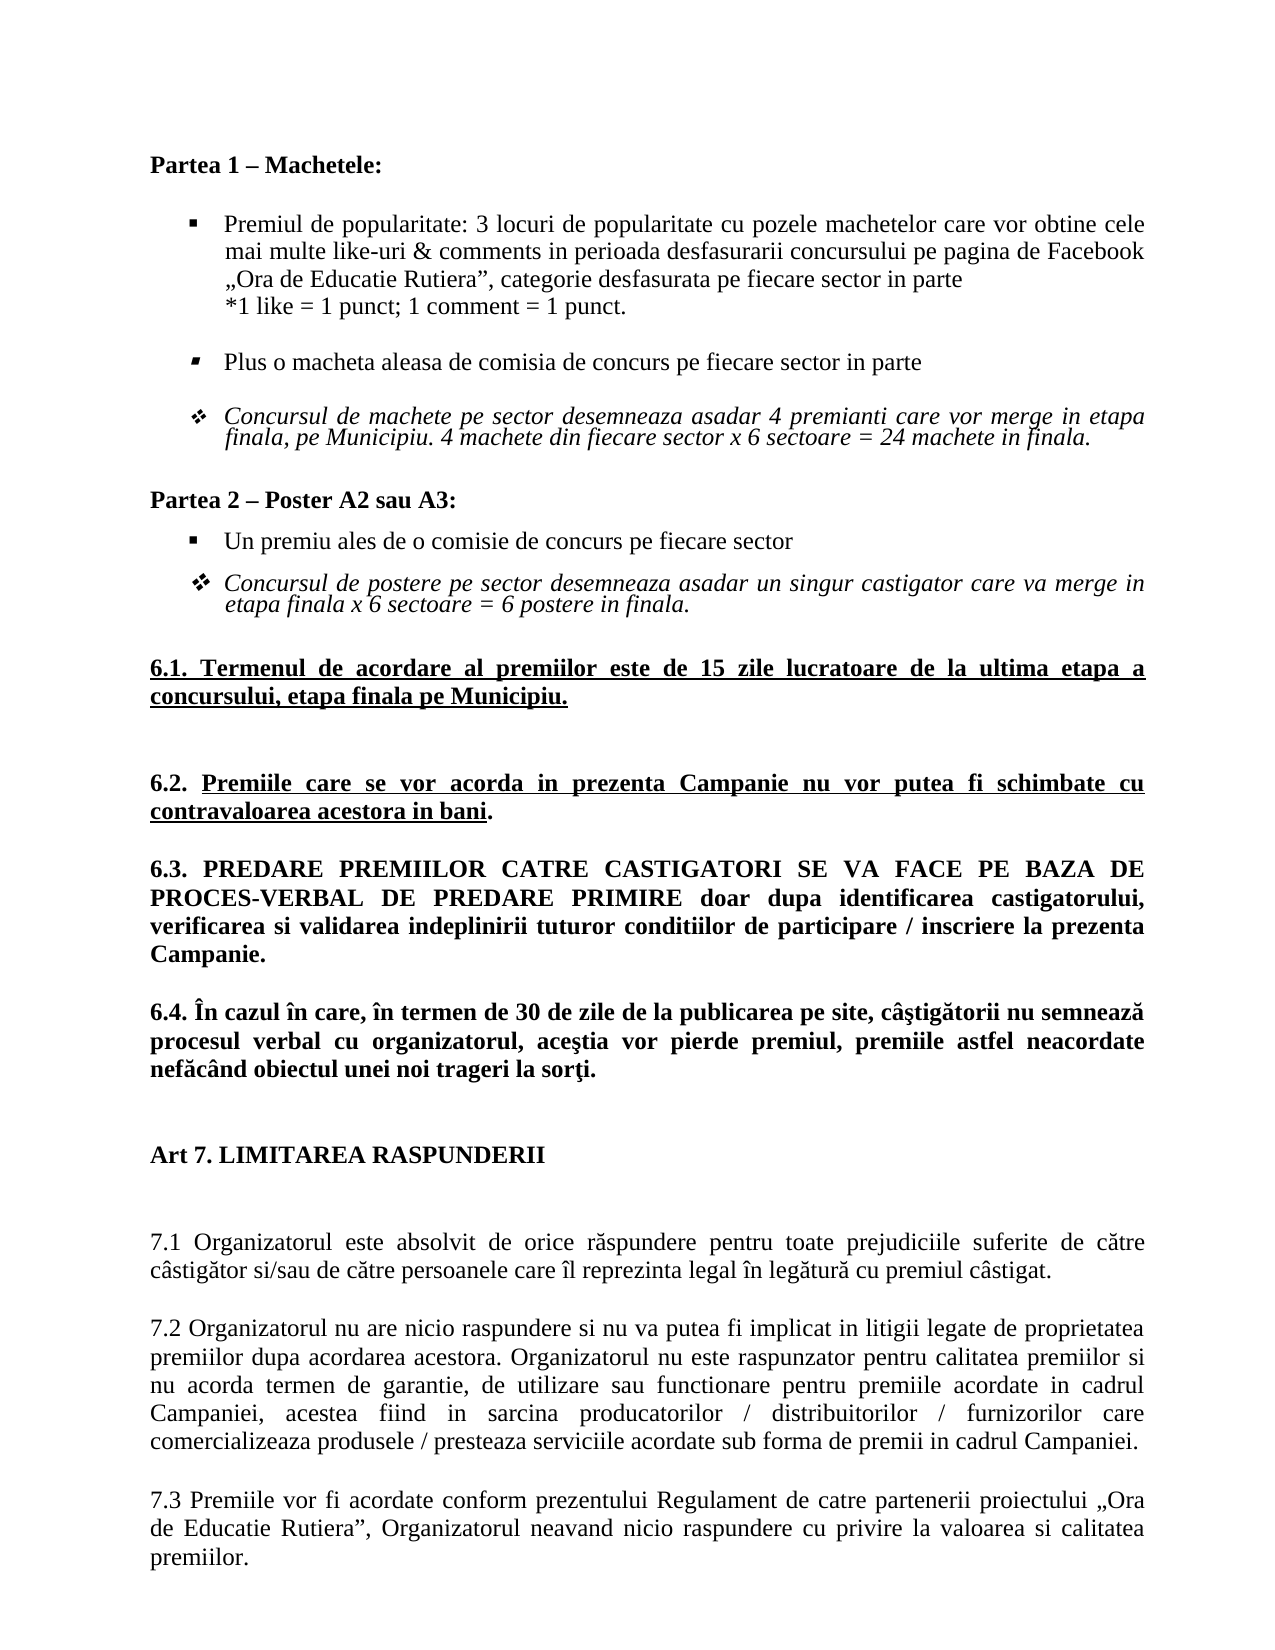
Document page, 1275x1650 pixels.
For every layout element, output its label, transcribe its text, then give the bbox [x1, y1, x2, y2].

text Art 7. LIMITAREA RASPUNDERII [150, 1141, 1146, 1169]
text 6.2. Premiile care se vor acorda in prezenta Campanie nu vor putea fi schimbate cu contravaloarea acestora in bani. [150, 769, 1146, 825]
text Partea 1 – Machetele: [150, 150, 1146, 210]
text 7.1 Organizatorul este absolvit de orice răspundere pentru toate prejudiciile suferite de către câstigător si/sau de către persoanele care îl reprezinta legal în legătură cu premiul câstigat. [150, 1228, 1146, 1284]
text 7.2 Organizatorul nu are nicio raspundere si nu va putea fi implicat in litigii legate de proprietatea premiilor dupa acordarea acestora. Organizatorul nu este raspunzator pentru calitatea premiilor si nu acorda termen de garantie, de utilizare sau functionare pentru premiile acordate in cadrul Campaniei, acestea fiind in sarcina producatorilor / distribuitorilor / furnizorilor care comercializeaza produsele / presteaza serviciile acordate sub forma de premii in cadrul Campaniei. [150, 1314, 1146, 1455]
list Un premiu ales de o comisie de concurs pe fiecare sector [187, 533, 1146, 554]
text *1 like = 1 punct; 1 comment = 1 punct. [225, 293, 948, 320]
list Concursul de postere pe sector desemneaza asadar un singur castigator care va merge in etapa finala x 6 sectoare = 6 postere in finala. [187, 575, 1146, 616]
list Concursul de machete pe sector desemneaza asadar 4 premianti care vor merge in etapa finala, pe Municipiu. 4 machete din fiecare sector x 6 sectoare = 24 machete in finala. [187, 408, 1146, 450]
list Plus o macheta aleasa de comisia de concurs pe fiecare sector in parte [187, 344, 948, 376]
text 6.4. În cazul în care, în termen de 30 de zile de la publicarea pe site, câştigătorii nu semnează procesul verbal cu organizatorul, aceştia vor pierde premiul, premiile astfel neacordate nefăcând obiectul unei noi trageri la sorţi. [150, 998, 1146, 1083]
text Partea 2 – Poster A2 sau A3: [150, 491, 1146, 512]
list Premiul de popularitate: 3 locuri de popularitate cu pozele machetelor care vor obtine cele mai multe like-uri & comments in perioada desfasurarii concursului pe pagina de Facebook „Ora de Educatie Rutiera”, categorie desfasurata pe fiecare sector in parte [187, 210, 1146, 293]
text 7.3 Premiile vor fi acordate conform prezentului Regulament de catre partenerii proiectului „Ora de Educatie Rutiera”, Organizatorul neavand nicio raspundere cu privire la valoarea si calitatea premiilor. [150, 1486, 1146, 1570]
text 6.1. Termenul de acordare al premiilor este de 15 zile lucratoare de la ultima etapa a concursului, etapa finala pe Municipiu. [150, 680, 1146, 710]
text 6.1. Termenul de acordare al premiilor este de 15 zile lucratoare de la ultima etapa a concursului, etapa finala pe Municipiu. [150, 654, 1146, 678]
text 6.3. PREDARE PREMIILOR CATRE CASTIGATORI SE VA FACE PE BAZA DE PROCES-VERBAL DE PREDARE PRIMIRE doar dupa identificarea castigatorului, verificarea si validarea indeplinirii tuturor conditiilor de participare / inscriere la prezenta Campanie. [150, 855, 1146, 968]
